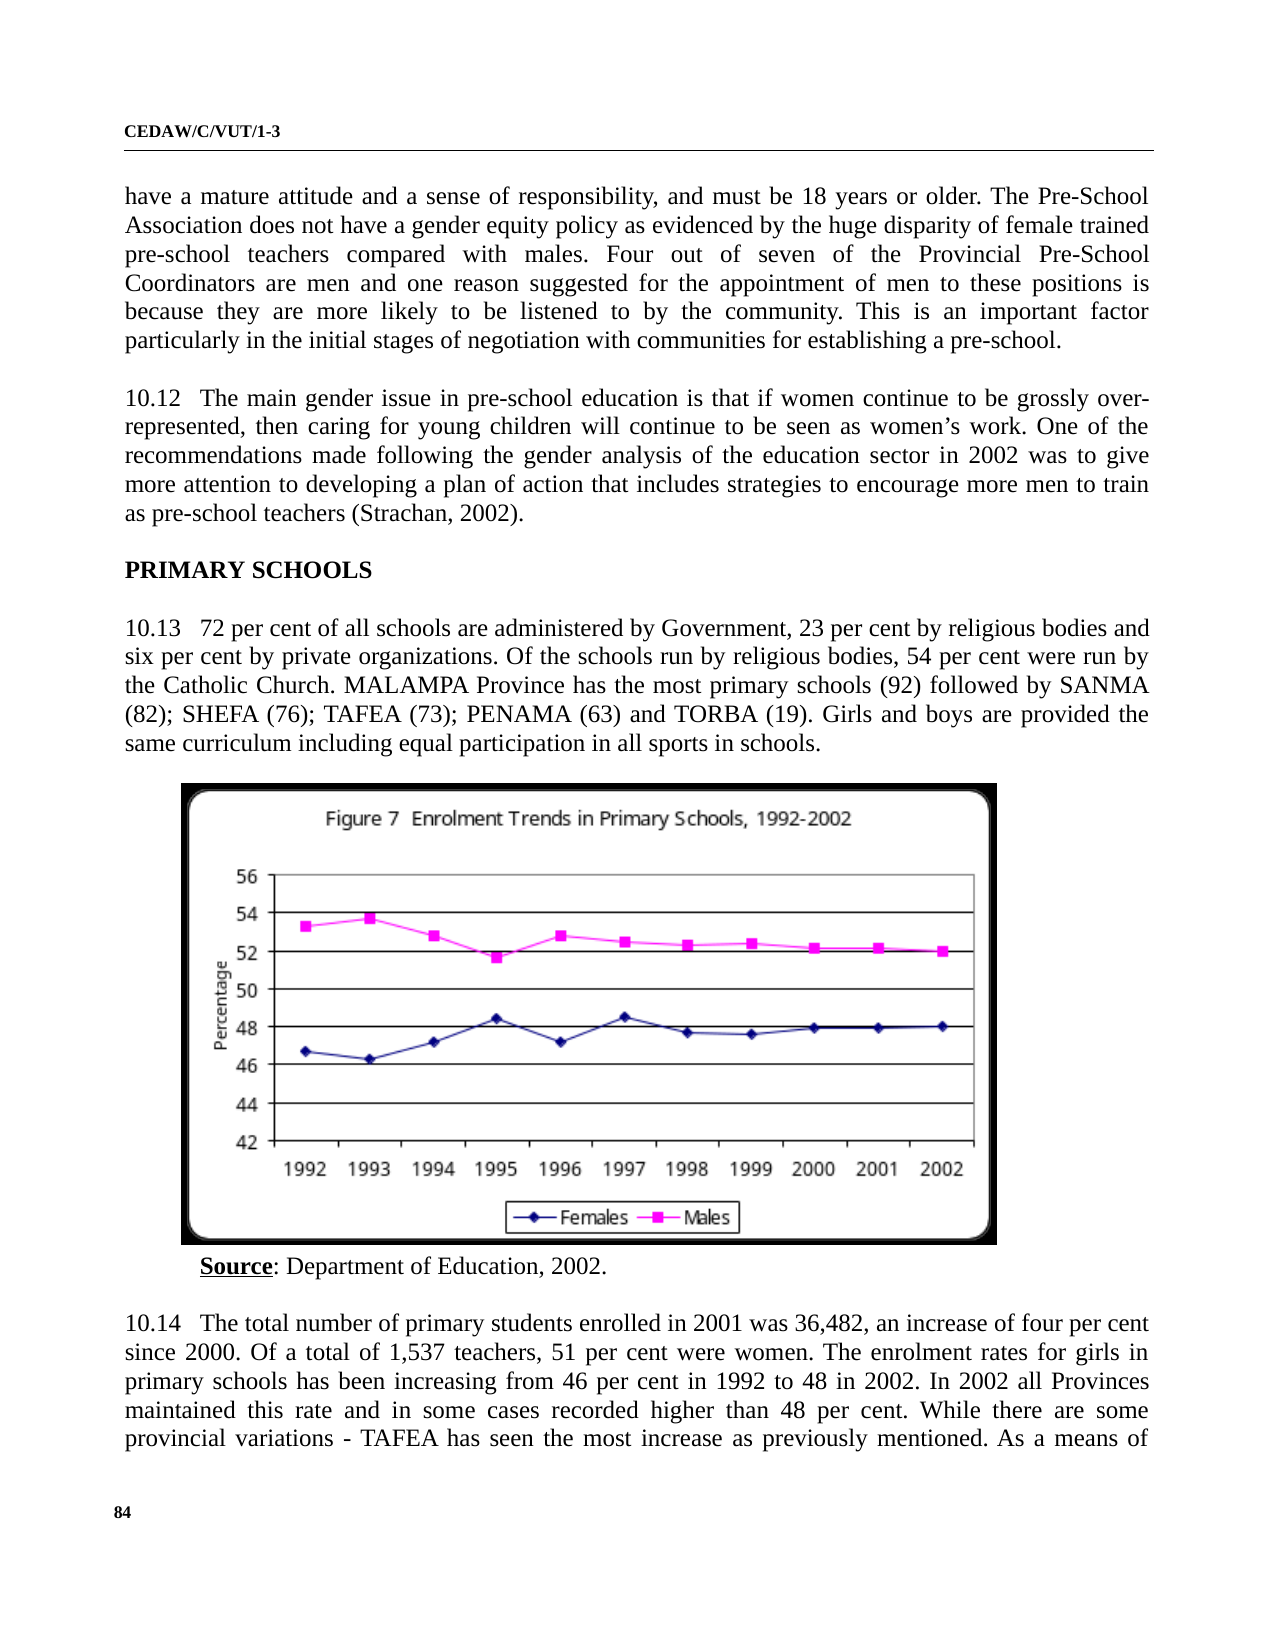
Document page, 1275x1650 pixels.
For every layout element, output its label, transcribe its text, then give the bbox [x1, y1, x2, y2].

subtitle Primary Schools [124, 555, 1151, 584]
text 10.12 The main gender issue in pre-school education is that if women continue to be grossly over-represented, then caring for young children will continue to be seen as women’s work. One of the recommendations made following the gender analysis of the education sector in 2002 was to give more attention to developing a plan of action that includes strategies to encourage more men to train as pre-school teachers (Strachan, 2002). [124, 383, 1151, 526]
text 10.13 72 per cent of all schools are administered by Government, 23 per cent by religious bodies and six per cent by private organizations. Of the schools run by religious bodies, 54 per cent were run by the Catholic Church. MALAMPA Province has the most primary schools (92) followed by SANMA (82); SHEFA (76); TAFEA (73); PENAMA (63) and TORBA (19). Girls and boys are provided the same curriculum including equal participation in all sports in schools. [124, 613, 1151, 756]
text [124, 1308, 1151, 1452]
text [124, 181, 1151, 354]
text Source: Department of Education, 2002. [124, 763, 1151, 1280]
